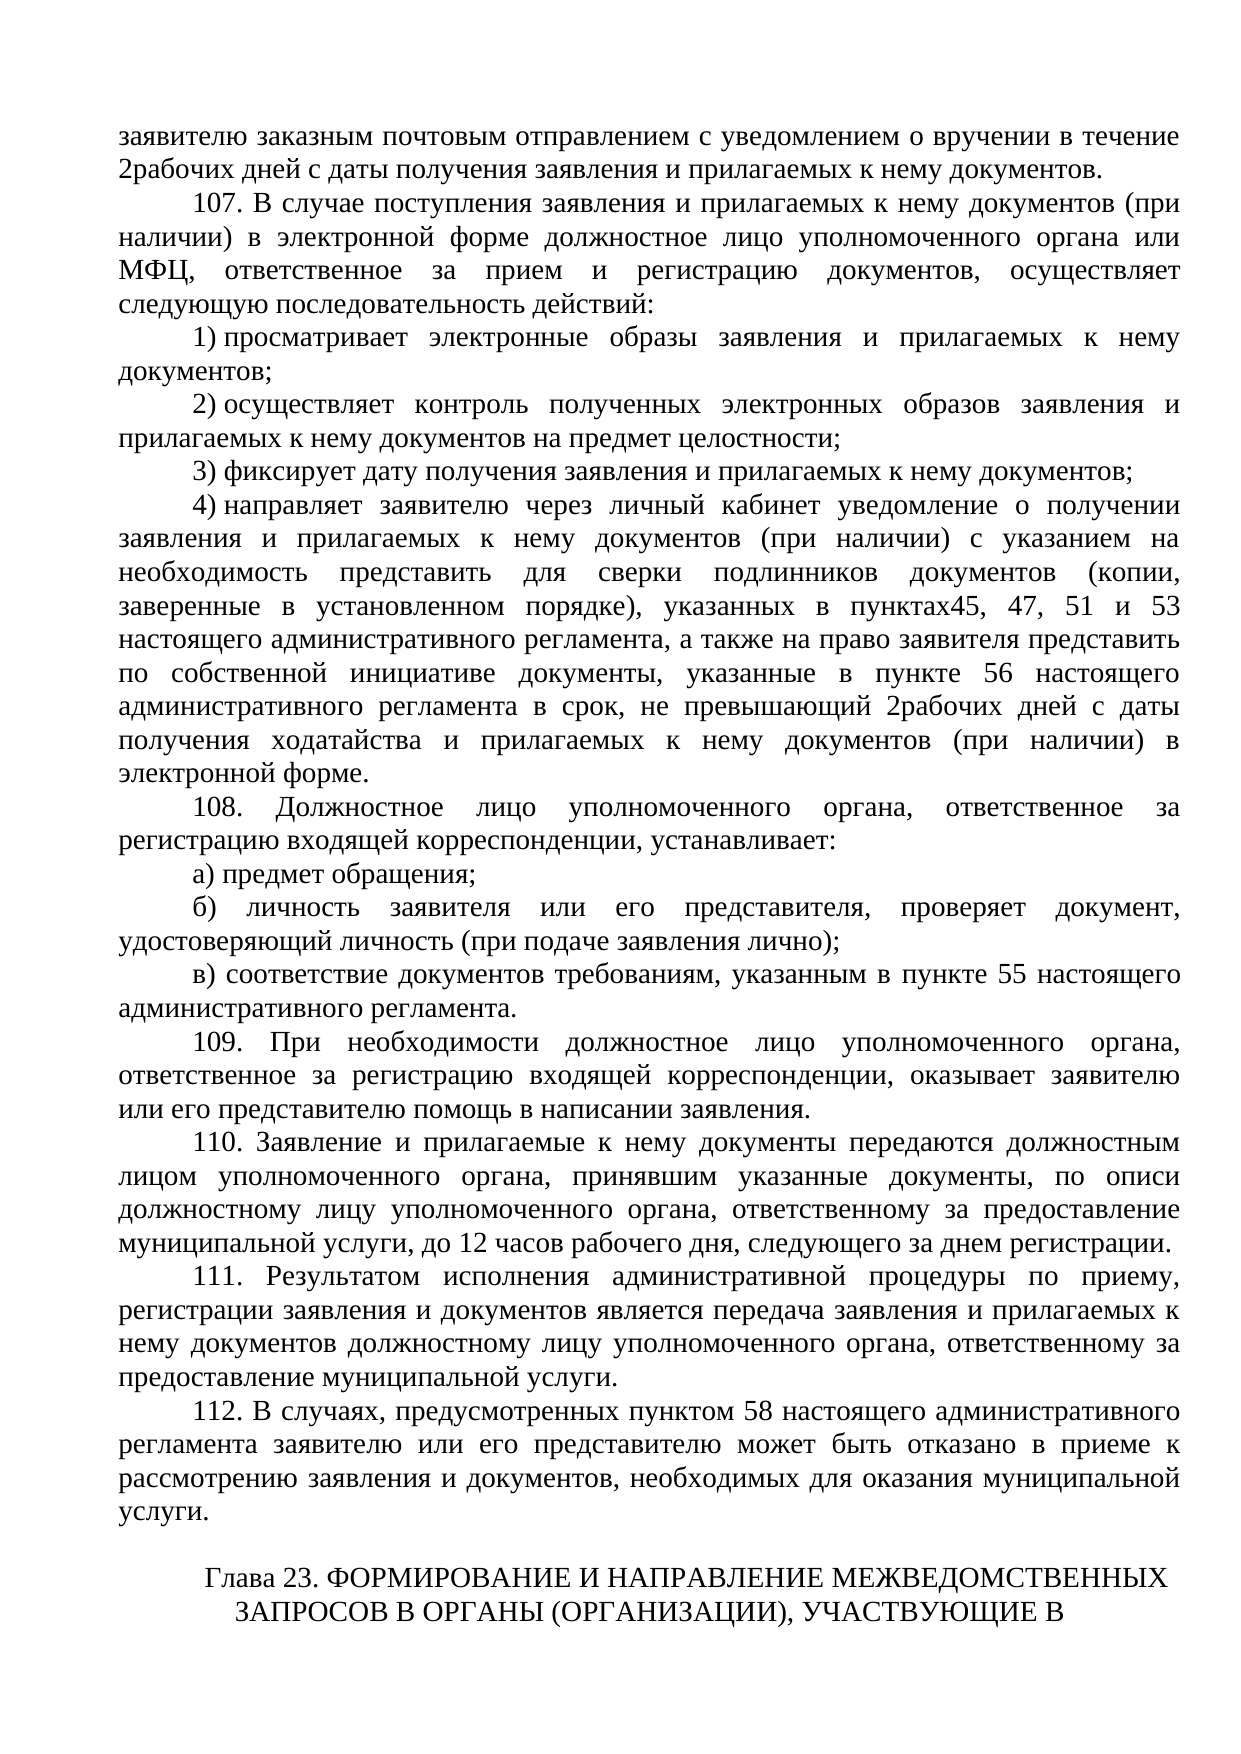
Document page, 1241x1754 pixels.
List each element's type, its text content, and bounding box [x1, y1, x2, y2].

text 107. В случае поступления заявления и прилагаемых к нему документов (при наличии) в электронной форме должностное лицо уполномоченного органа или МФЦ, ответственное за прием и регистрацию документов, осуществляет следующую последовательность действий: [118, 185, 1181, 319]
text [118, 1560, 1181, 1627]
text в) соответствие документов требованиям, указанным в пункте 55 настоящего административного регламента. [118, 957, 1181, 1024]
text 112. В случаях, предусмотренных пунктом 58 настоящего административного регламента заявителю или его представителю может быть отказано в приеме к рассмотрению заявления и документов, необходимых для оказания муниципальной услуги. [118, 1393, 1181, 1527]
text 4) направляет заявителю через личный кабинет уведомление о получении заявления и прилагаемых к нему документов (при наличии) с указанием на необходимость представить для сверки подлинников документов (копии, заверенные в установленном порядке), указанных в пунктах45, 47, 51 и 53 настоящего административного регламента, а также на право заявителя представить по собственной инициативе документы, указанные в пункте 56 настоящего административного регламента в срок, не превышающий 2рабочих дней с даты получения ходатайства и прилагаемых к нему документов (при наличии) в электронной форме. [118, 487, 1181, 789]
text б) личность заявителя или его представителя, проверяет документ, удостоверяющий личность (при подаче заявления лично); [118, 889, 1181, 957]
text 1) просматривает электронные образы заявления и прилагаемых к нему документов; [118, 319, 1181, 386]
text 109. При необходимости должностное лицо уполномоченного органа, ответственное за регистрацию входящей корреспонденции, оказывает заявителю или его представителю помощь в написании заявления. [118, 1024, 1181, 1124]
text 110. Заявление и прилагаемые к нему документы передаются должностным лицом уполномоченного органа, принявшим указанные документы, по описи должностному лицу уполномоченного органа, ответственному за предоставление муниципальной услуги, до 12 часов рабочего дня, следующего за днем регистрации. [118, 1124, 1181, 1258]
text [118, 118, 1181, 185]
text 2) осуществляет контроль полученных электронных образов заявления и прилагаемых к нему документов на предмет целостности; [118, 386, 1181, 453]
text 3) фиксирует дату получения заявления и прилагаемых к нему документов; [118, 453, 1181, 487]
text а) предмет обращения; [118, 856, 1181, 889]
text 108. Должностное лицо уполномоченного органа, ответственное за регистрацию входящей корреспонденции, устанавливает: [118, 789, 1181, 856]
text 111. Результатом исполнения административной процедуры по приему, регистрации заявления и документов является передача заявления и прилагаемых к нему документов должностному лицу уполномоченного органа, ответственному за предоставление муниципальной услуги. [118, 1258, 1181, 1393]
